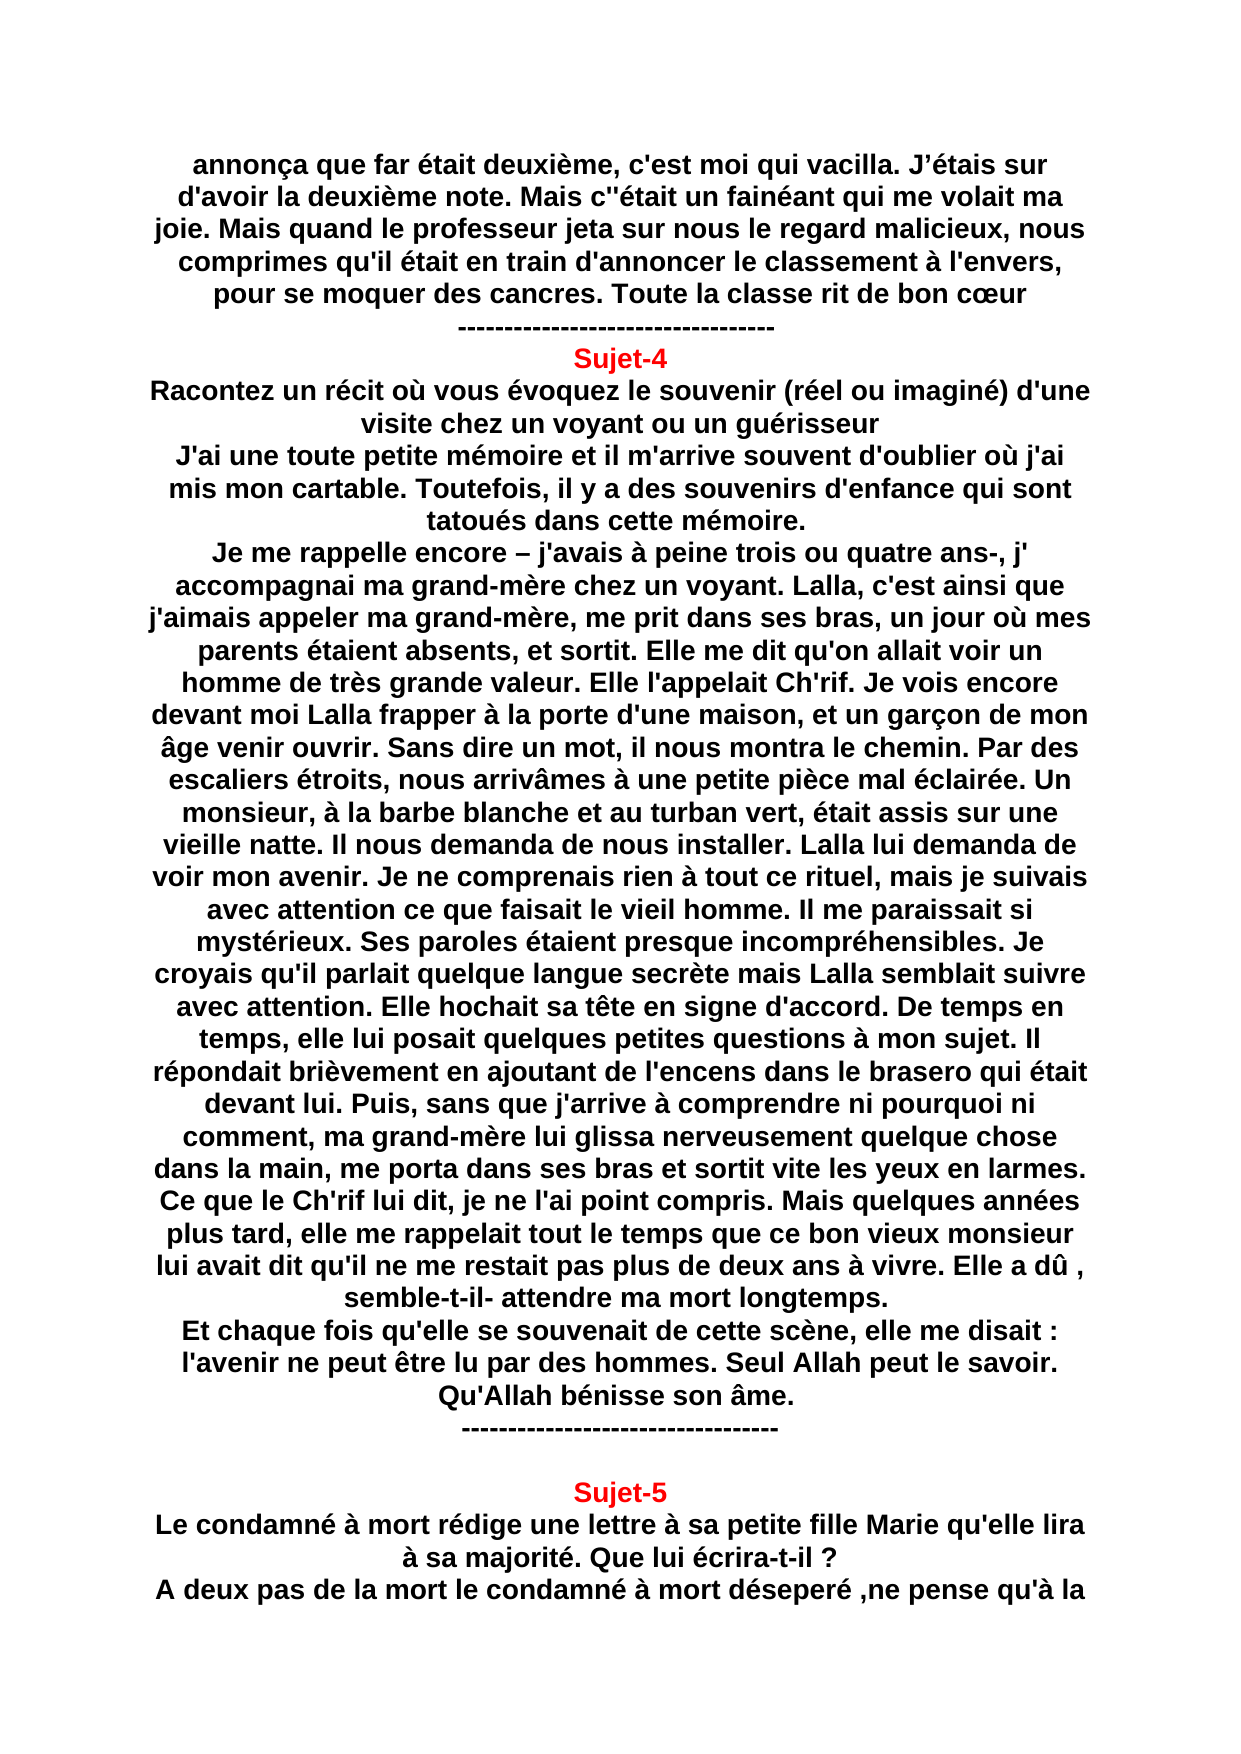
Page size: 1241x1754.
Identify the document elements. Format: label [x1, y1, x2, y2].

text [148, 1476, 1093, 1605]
text [148, 148, 1093, 1443]
